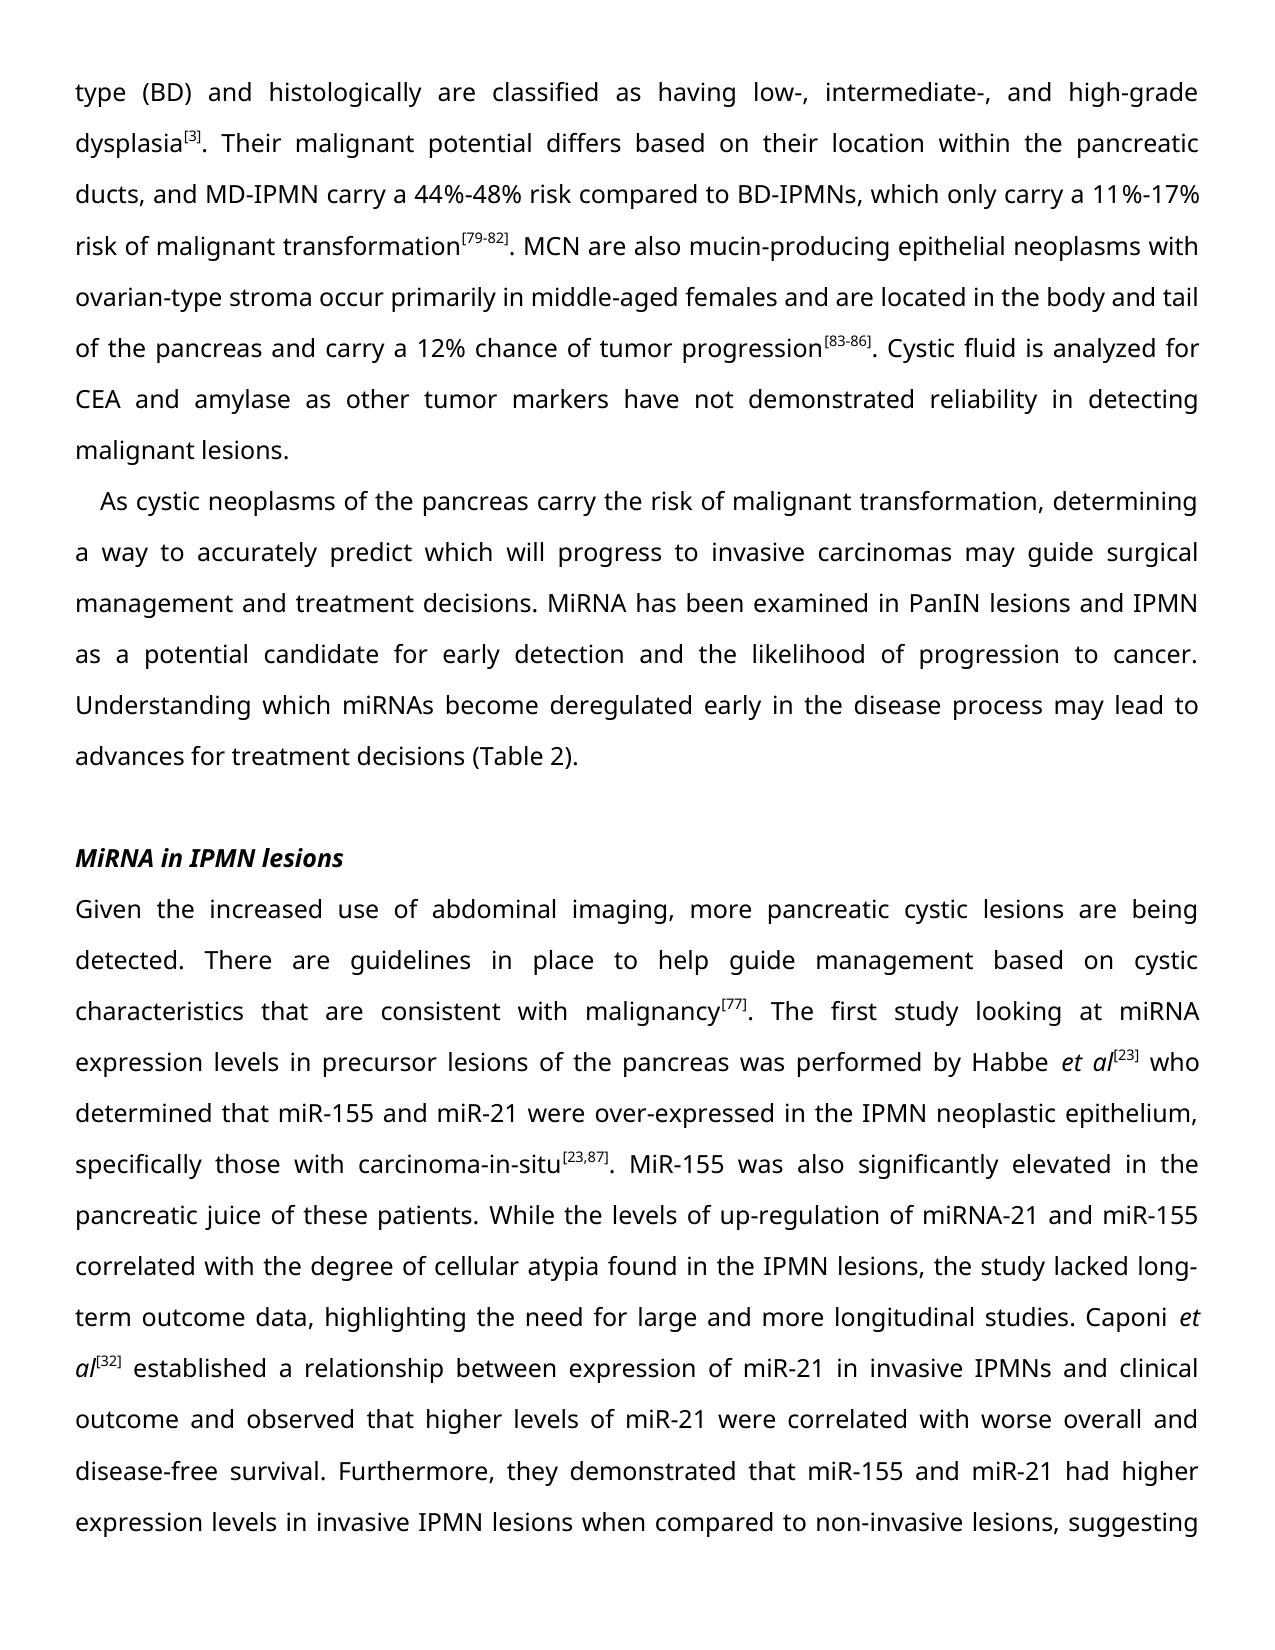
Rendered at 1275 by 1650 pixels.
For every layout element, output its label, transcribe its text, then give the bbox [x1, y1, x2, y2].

text As cystic neoplasms of the pancreas carry the risk of malignant transformation, determining a way to accurately predict which will progress to invasive carcinomas may guide surgical management and treatment decisions. MiRNA has been examined in PanIN lesions and IPMN as a potential candidate for early detection and the likelihood of progression to cancer. Understanding which miRNAs become deregulated early in the disease process may lead to advances for treatment decisions (Table 2). [75, 483, 1200, 773]
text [75, 75, 1200, 466]
text MiRNA in IPMN lesions [75, 841, 1200, 875]
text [75, 892, 1200, 1538]
